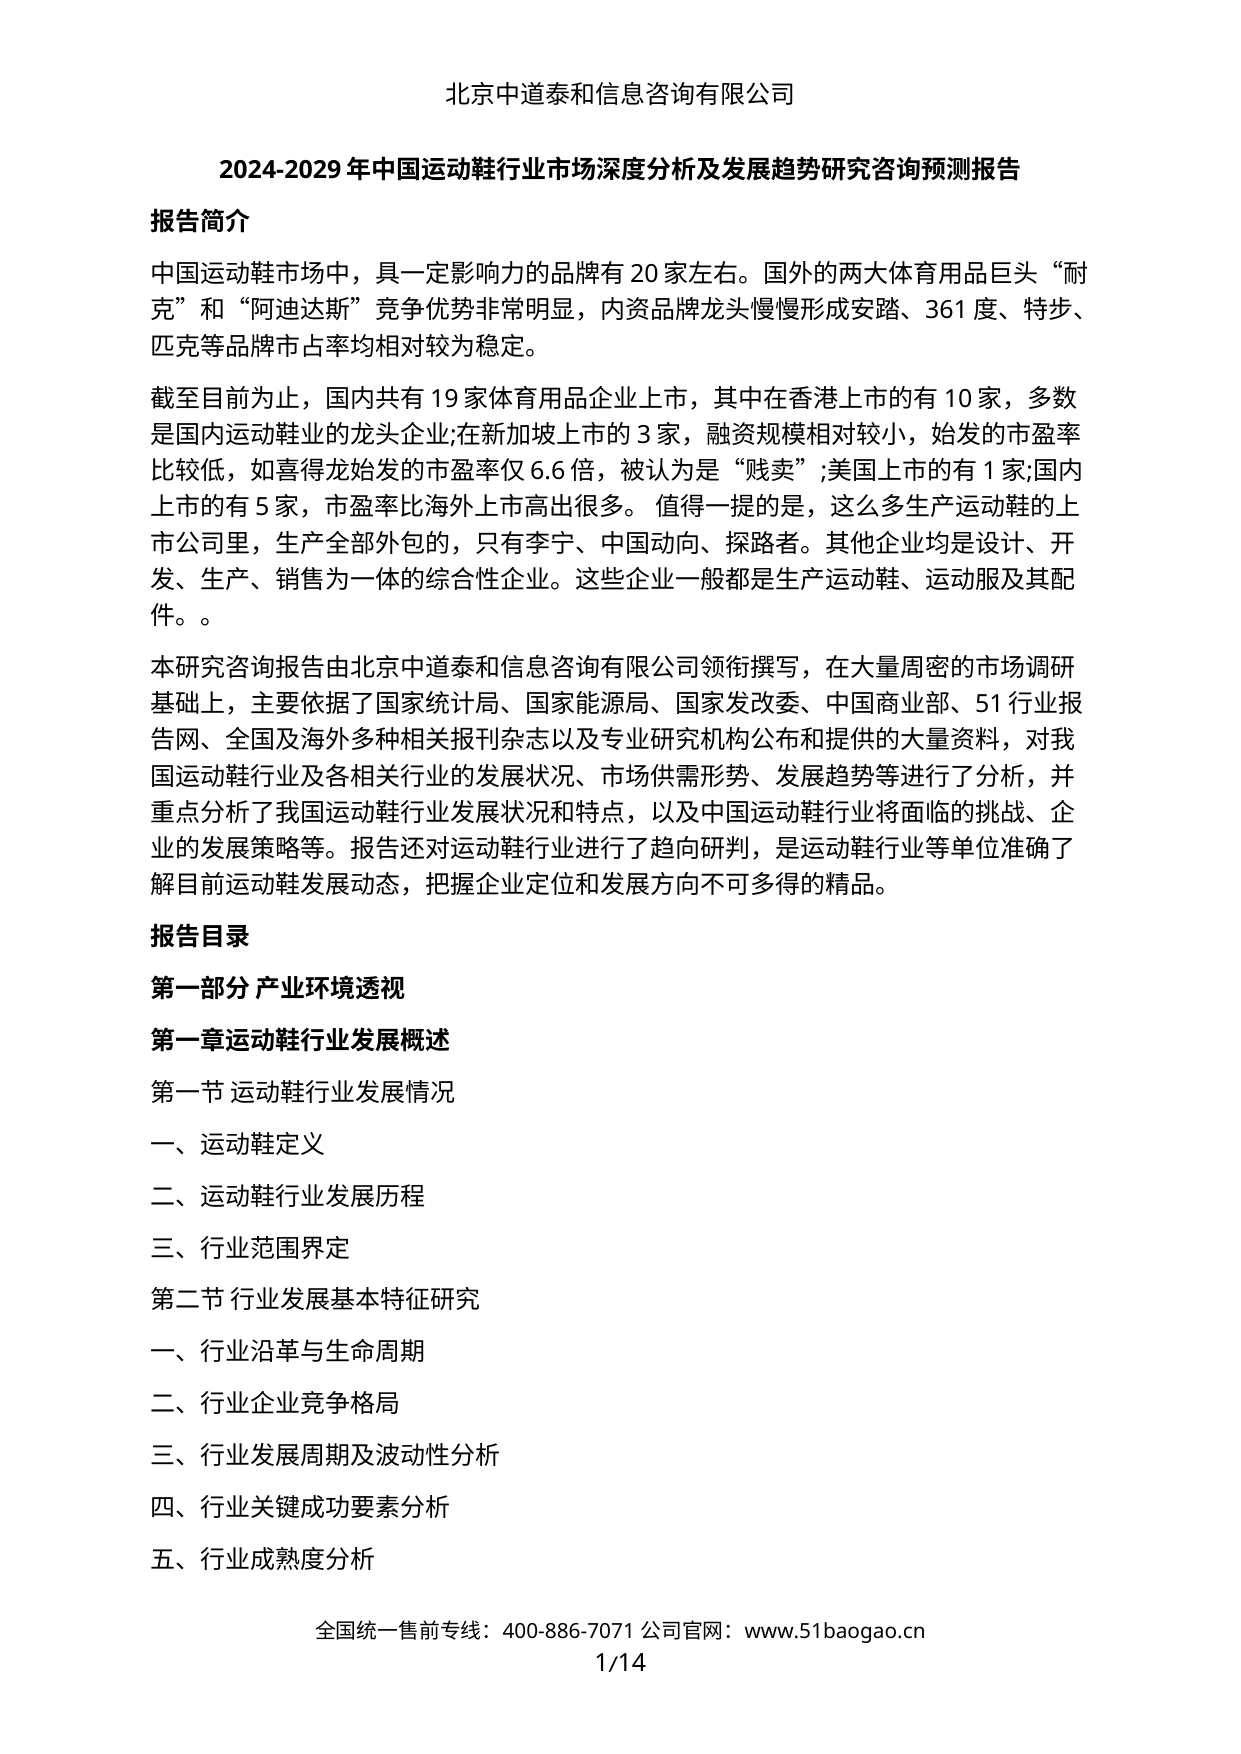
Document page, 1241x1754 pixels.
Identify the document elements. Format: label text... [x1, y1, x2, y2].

text 第二节 行业发展基本特征研究 [150, 1280, 1090, 1316]
text 2024-2029年中国运动鞋行业市场深度分析及发展趋势研究咨询预测报告 [150, 150, 1090, 186]
text 第一节 运动鞋行业发展情况 [150, 1072, 1090, 1109]
text 中国运动鞋市场中，具一定影响力的品牌有20家左右。国外的两大体育用品巨头“耐克”和“阿迪达斯”竞争优势非常明显，内资品牌龙头慢慢形成安踏、361度、特步、匹克等品牌市占率均相对较为稳定。 [150, 254, 1090, 362]
text 报告简介 [150, 202, 1090, 238]
text 五、行业成熟度分析 [150, 1539, 1090, 1576]
text 二、行业企业竞争格局 [150, 1384, 1090, 1420]
text 一、运动鞋定义 [150, 1124, 1090, 1161]
text 四、行业关键成功要素分析 [150, 1487, 1090, 1524]
text 第一章运动鞋行业发展概述 [150, 1021, 1090, 1057]
text 一、行业沿革与生命周期 [150, 1332, 1090, 1368]
text 三、行业范围界定 [150, 1228, 1090, 1264]
text 二、运动鞋行业发展历程 [150, 1176, 1090, 1212]
text 截至目前为止，国内共有19家体育用品企业上市，其中在香港上市的有10家，多数是国内运动鞋业的龙头企业;在新加坡上市的3家，融资规模相对较小，始发的市盈率比较低，如喜得龙始发的市盈率仅6.6倍，被认为是“贱卖”;美国上市的有1家;国内上市的有5家，市盈率比海外上市高出很多。 值得一提的是，这么多生产运动鞋的上市公司里，生产全部外包的，只有李宁、中国动向、探路者。其他企业均是设计、开发、生产、销售为一体的综合性企业。这些企业一般都是生产运动鞋、运动服及其配件。。 [150, 378, 1090, 632]
text 本研究咨询报告由北京中道泰和信息咨询有限公司领衔撰写，在大量周密的市场调研基础上，主要依据了国家统计局、国家能源局、国家发改委、中国商业部、51行业报告网、全国及海外多种相关报刊杂志以及专业研究机构公布和提供的大量资料，对我国运动鞋行业及各相关行业的发展状况、市场供需形势、发展趋势等进行了分析，并重点分析了我国运动鞋行业发展状况和特点，以及中国运动鞋行业将面临的挑战、企业的发展策略等。报告还对运动鞋行业进行了趋向研判，是运动鞋行业等单位准确了解目前运动鞋发展动态，把握企业定位和发展方向不可多得的精品。 [150, 647, 1090, 901]
text 三、行业发展周期及波动性分析 [150, 1436, 1090, 1472]
text 报告目录 [150, 917, 1090, 953]
text 第一部分 产业环境透视 [150, 969, 1090, 1005]
